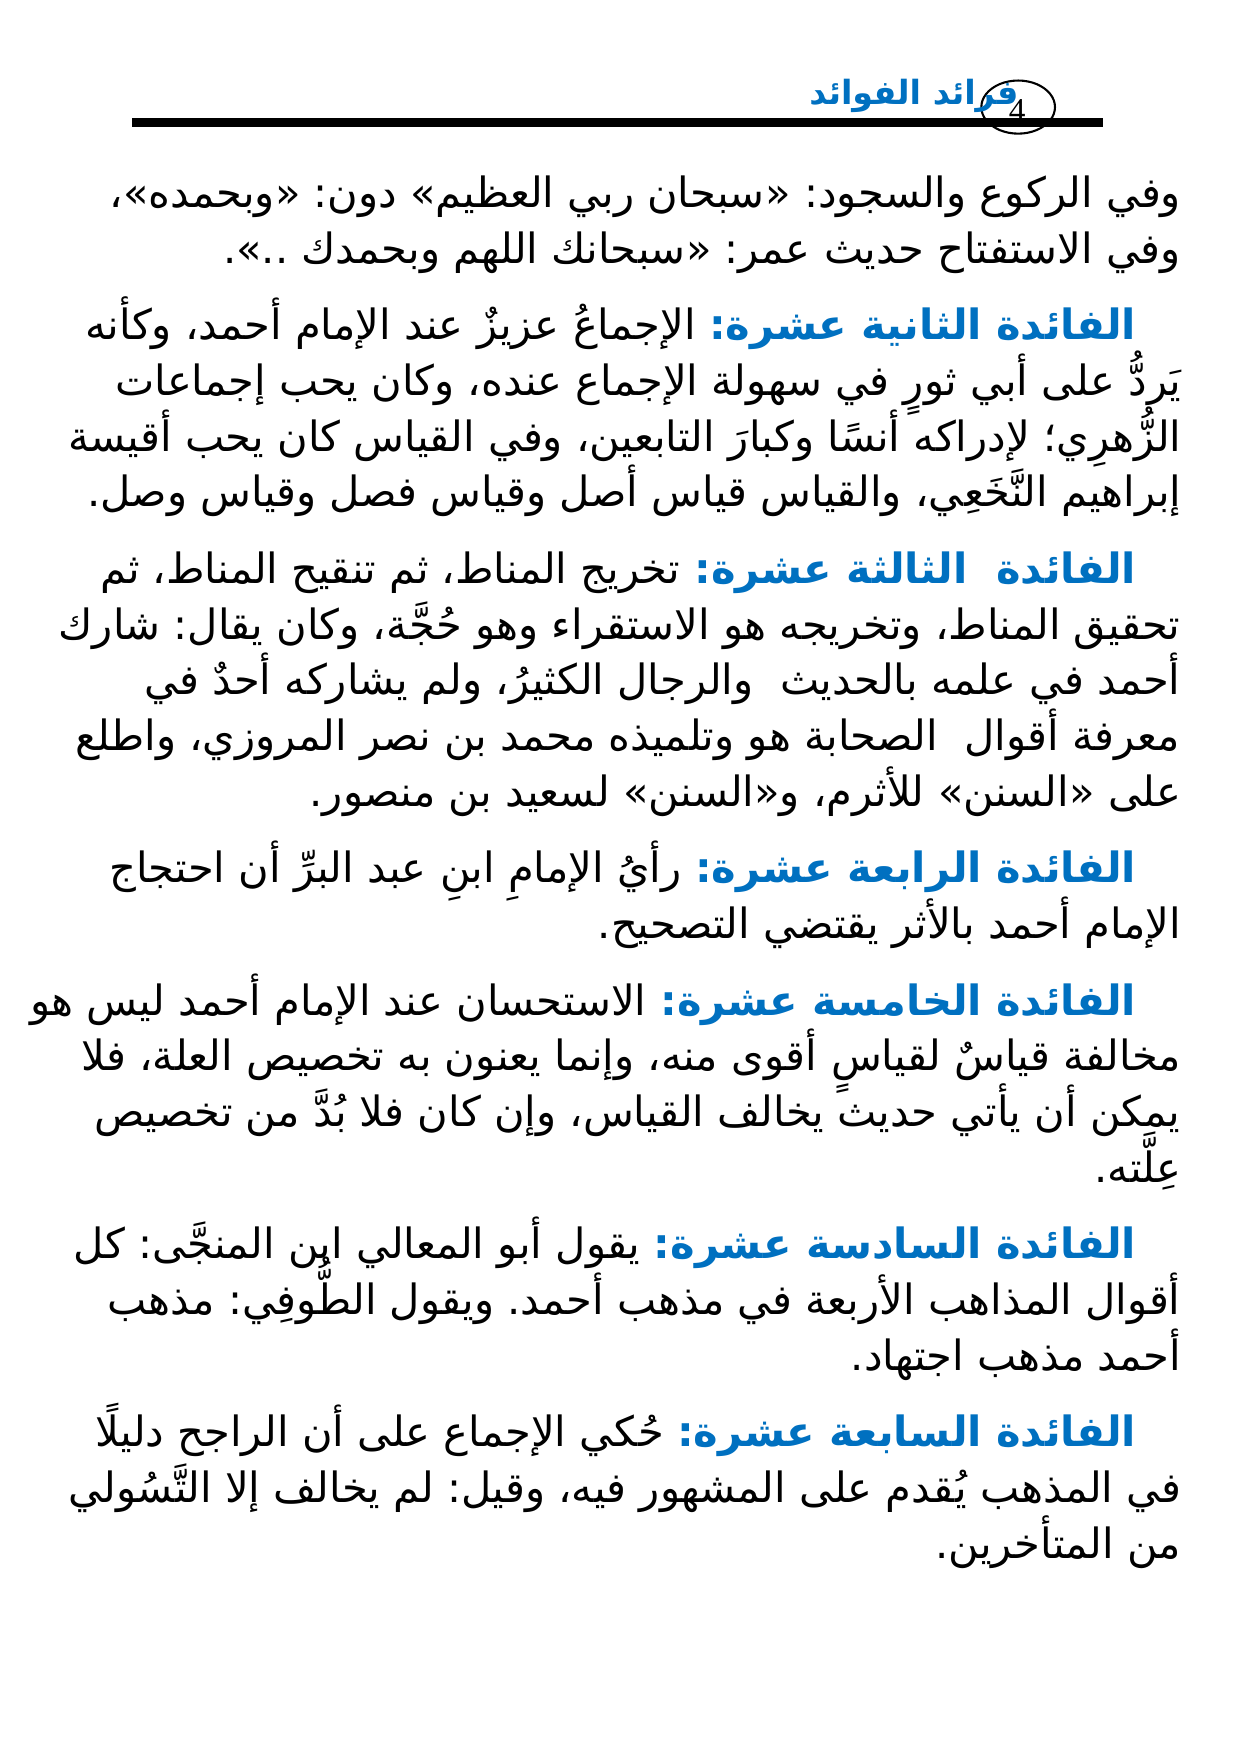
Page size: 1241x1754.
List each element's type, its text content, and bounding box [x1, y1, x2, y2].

text الفائدة الرابعة عشرة: رأيُ الإمامِ ابنِ عبد البرِّ أن احتجاج الإمام أحمد بالأثر يقتضي التصحيح. [29, 844, 1181, 948]
text الفائدة السابعة عشرة: حُكي الإجماع على أن الراجح دليلًا في المذهب يُقدم على المشهور فيه، وقيل: لم يخالف إلا التَّسُولي من المتأخرين. [29, 1408, 1181, 1568]
text الفائدة الخامسة عشرة: الاستحسان عند الإمام أحمد ليس هو مخالفة قياسٌ لقياسٍ أقوى منه، وإنما يعنون به تخصيص العلة، فلا يمكن أن يأتي حديث يخالف القياس، وإن كان فلا بُدَّ من تخصيص عِلَّته. [29, 976, 1181, 1192]
text الفائدة الثانية عشرة: الإجماعُ عزيزٌ عند الإمام أحمد، وكأنه يَردُّ على أبي ثورٍ في سهولة الإجماع عنده، وكان يحب إجماعات الزُّهرِي؛ لإدراكه أنسًا وكبارَ التابعين، وفي القياس كان يحب أقيسة إبراهيم النَّخَعِي، والقياس قياس أصل وقياس فصل وقياس وصل. [29, 301, 1181, 517]
text الفائدة الثالثة عشرة: تخريج المناط، ثم تنقيح المناط، ثم تحقيق المناط، وتخريجه هو الاستقراء وهو حُجَّة، وكان يقال: شارك أحمد في علمه بالحديث والرجال الكثيرُ، ولم يشاركه أحدٌ في معرفة أقوال الصحابة هو وتلميذه محمد بن نصر المروزي، واطلع على «السنن» للأثرم، و«السنن» لسعيد بن منصور. [29, 545, 1181, 816]
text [29, 169, 1181, 273]
text الفائدة السادسة عشرة: يقول أبو المعالي ابن المنجَّى: كل أقوال المذاهب الأربعة في مذهب أحمد. ويقول الطُّوفِي: مذهب أحمد مذهب اجتهاد. [29, 1220, 1181, 1380]
